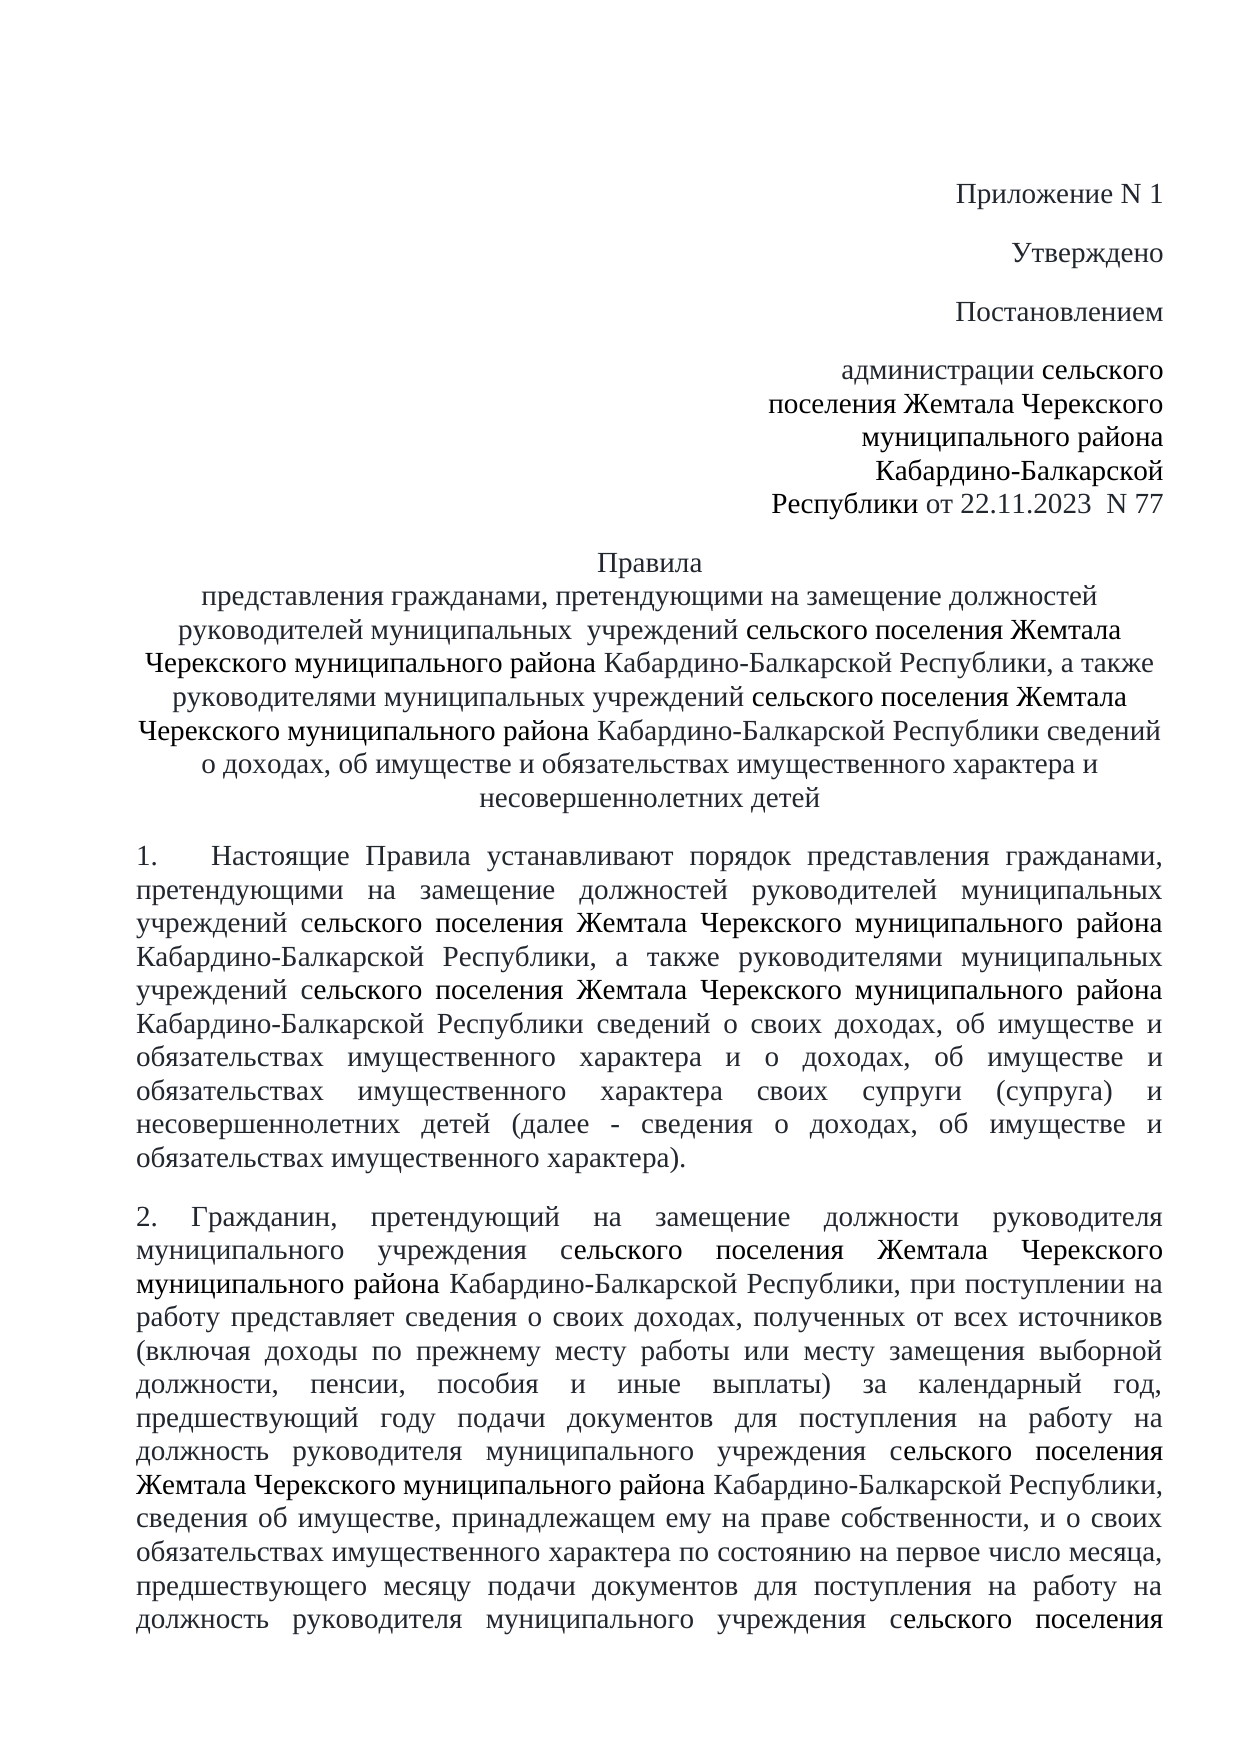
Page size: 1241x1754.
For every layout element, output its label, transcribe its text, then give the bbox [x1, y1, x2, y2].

list Настоящие Правила устанавливают порядок представления гражданами, претендующими на замещение должностей руководителей муниципальных учреждений сельского поселения Жемтала Черекского муниципального района Кабардино-Балкарской Республики, а также руководителями муниципальных учреждений сельского поселения Жемтала Черекского муниципального района Кабардино-Балкарской Республики сведений о своих доходах, об имуществе и обязательствах имущественного характера и о доходах, об имуществе и обязательствах имущественного характера своих супруги (супруга) и несовершеннолетних детей (далее - сведения о доходах, об имуществе и обязательствах имущественного характера). [136, 838, 1163, 1174]
text администрации сельского поселения Жемтала Черекского муниципального района Кабардино-Балкарской Республики от 22.11.2023 N 77 [726, 352, 1163, 520]
text Утверждено [726, 235, 1163, 269]
text Постановлением [726, 294, 1163, 327]
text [136, 1199, 1163, 1635]
text Правила представления гражданами, претендующими на замещение должностей руководителей муниципальных учреждений сельского поселения Жемтала Черекского муниципального района Кабардино-Балкарской Республики, а также руководителями муниципальных учреждений сельского поселения Жемтала Черекского муниципального района Кабардино-Балкарской Республики сведений о доходах, об имуществе и обязательствах имущественного характера и несовершеннолетних детей [136, 545, 1163, 813]
text Приложение N 1 [726, 177, 1163, 210]
